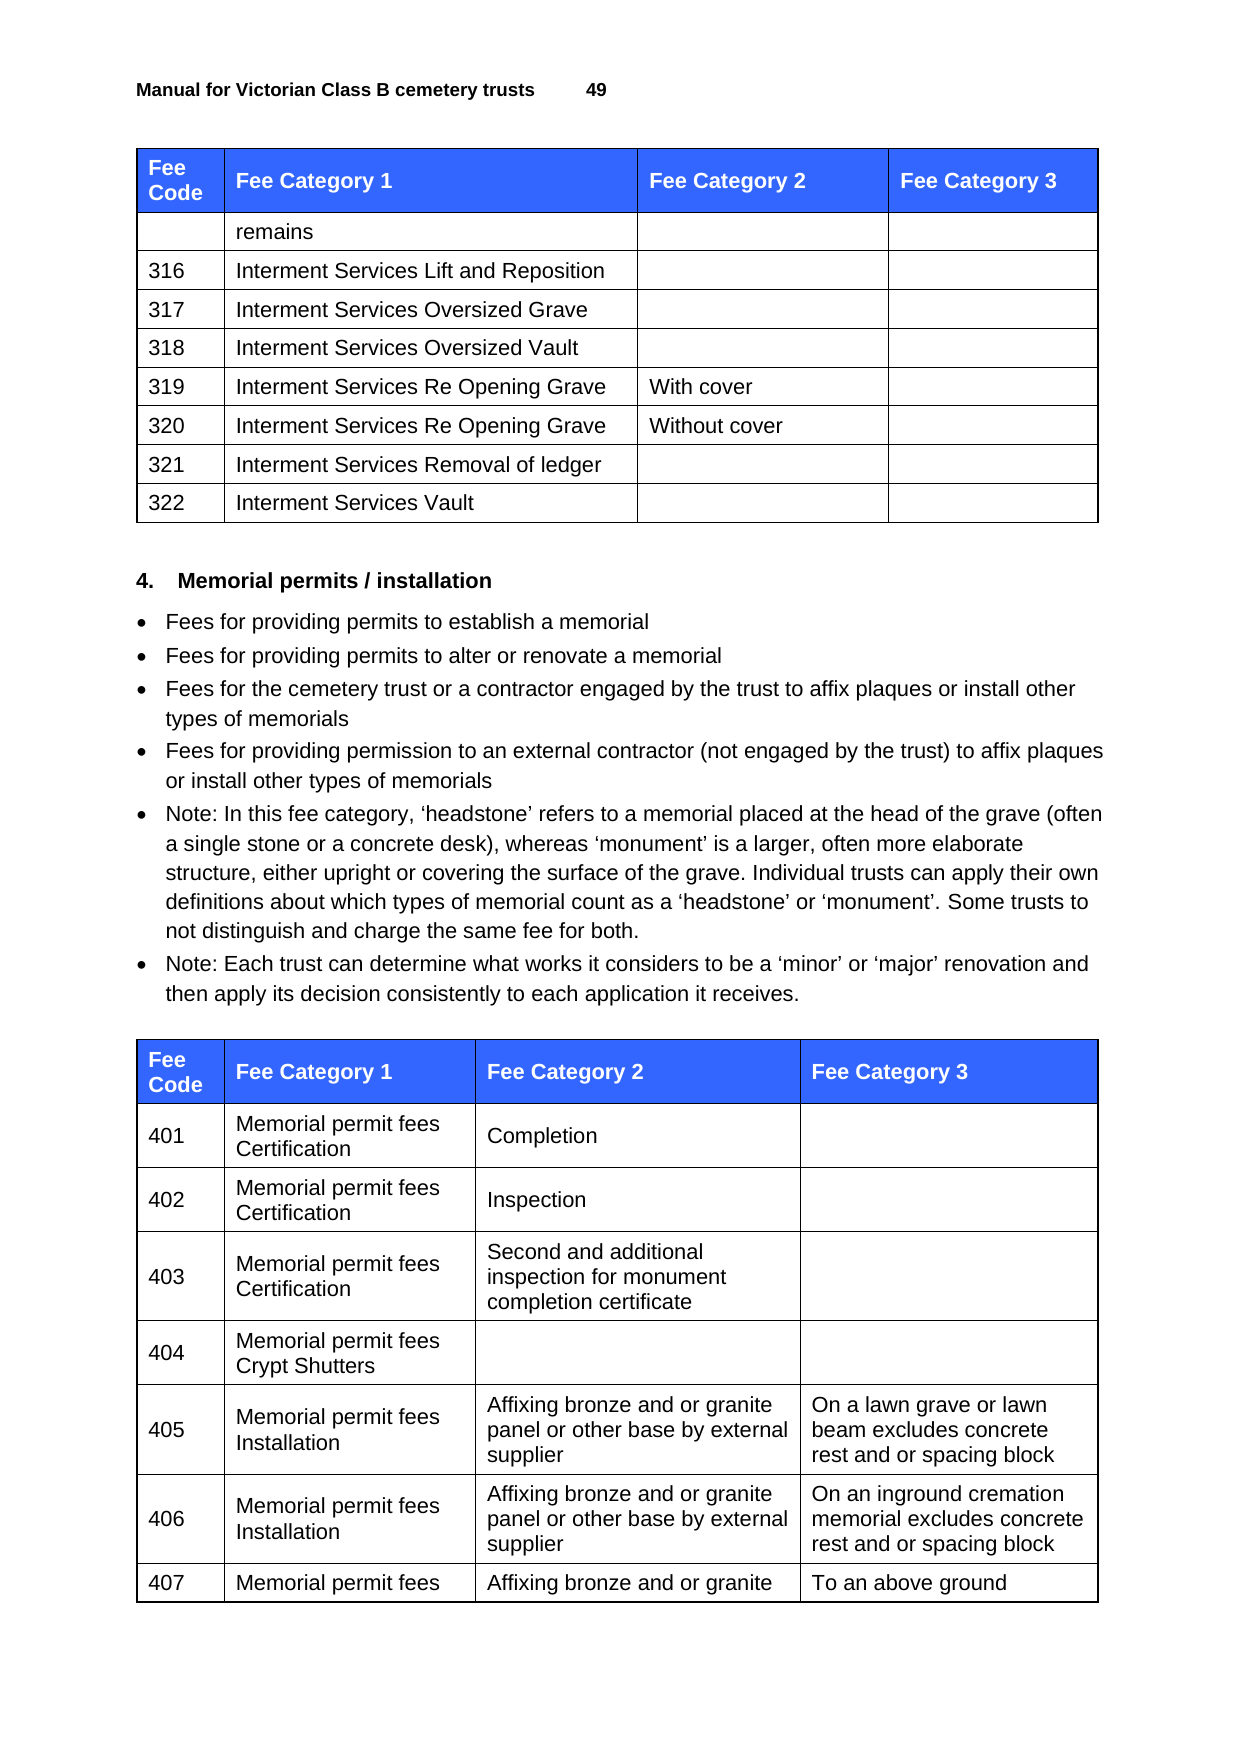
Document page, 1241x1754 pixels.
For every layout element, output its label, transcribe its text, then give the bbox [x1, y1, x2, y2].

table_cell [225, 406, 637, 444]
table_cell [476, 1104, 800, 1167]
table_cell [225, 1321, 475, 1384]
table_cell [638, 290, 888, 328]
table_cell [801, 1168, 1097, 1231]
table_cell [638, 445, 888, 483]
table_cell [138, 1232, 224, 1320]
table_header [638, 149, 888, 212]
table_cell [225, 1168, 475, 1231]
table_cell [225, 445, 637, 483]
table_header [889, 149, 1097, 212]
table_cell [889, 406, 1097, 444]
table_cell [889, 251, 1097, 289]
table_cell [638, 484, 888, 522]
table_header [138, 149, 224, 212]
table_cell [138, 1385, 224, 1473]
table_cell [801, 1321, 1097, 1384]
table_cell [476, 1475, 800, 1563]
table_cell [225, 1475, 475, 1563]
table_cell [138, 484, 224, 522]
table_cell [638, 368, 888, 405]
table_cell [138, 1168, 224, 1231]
text Note: In this fee category, ‘headstone’ refers to a memorial placed at the head of the grave (often a single stone or a concrete desk), whereas ‘monument’ is a larger, often more elaborate structure, either upright or covering the surface of the grave. Individual trusts can apply their own definitions about which types of memorial count as a ‘headstone’ or ‘monument’. Some trusts to not distinguish and charge the same fee for both. [136, 798, 1104, 943]
text Fees for providing permission to an external contractor (not engaged by the trust) to affix plaques or install other types of memorials [136, 735, 1104, 793]
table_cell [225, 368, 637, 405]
text Fees for providing permits to establish a memorial [136, 606, 1104, 635]
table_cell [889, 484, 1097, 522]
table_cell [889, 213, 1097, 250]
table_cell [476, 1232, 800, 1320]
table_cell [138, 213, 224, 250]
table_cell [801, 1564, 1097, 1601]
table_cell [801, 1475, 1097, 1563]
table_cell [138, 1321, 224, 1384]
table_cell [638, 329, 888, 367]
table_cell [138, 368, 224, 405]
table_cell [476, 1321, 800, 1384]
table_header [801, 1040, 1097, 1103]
text Note: Each trust can determine what works it considers to be a ‘minor’ or ‘major’ renovation and then apply its decision consistently to each application it receives. [136, 948, 1104, 1006]
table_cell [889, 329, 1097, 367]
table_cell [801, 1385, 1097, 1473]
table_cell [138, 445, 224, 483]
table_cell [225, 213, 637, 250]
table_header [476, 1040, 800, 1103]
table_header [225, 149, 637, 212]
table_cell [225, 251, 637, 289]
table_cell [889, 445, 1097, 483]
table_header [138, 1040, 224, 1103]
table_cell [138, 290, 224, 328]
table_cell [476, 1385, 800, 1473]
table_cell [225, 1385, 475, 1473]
text Fees for the cemetery trust or a contractor engaged by the trust to affix plaques or install other types of memorials [136, 673, 1104, 731]
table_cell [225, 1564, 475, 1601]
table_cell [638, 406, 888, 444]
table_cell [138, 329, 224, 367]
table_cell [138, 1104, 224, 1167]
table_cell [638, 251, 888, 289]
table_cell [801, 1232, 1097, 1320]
text Fees for providing permits to alter or renovate a memorial [136, 639, 1104, 668]
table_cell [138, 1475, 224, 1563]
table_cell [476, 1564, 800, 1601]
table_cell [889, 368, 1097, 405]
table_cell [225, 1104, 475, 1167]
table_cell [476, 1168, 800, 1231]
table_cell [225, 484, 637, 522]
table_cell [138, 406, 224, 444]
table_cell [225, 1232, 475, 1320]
list Memorial permits / installation [136, 564, 1104, 593]
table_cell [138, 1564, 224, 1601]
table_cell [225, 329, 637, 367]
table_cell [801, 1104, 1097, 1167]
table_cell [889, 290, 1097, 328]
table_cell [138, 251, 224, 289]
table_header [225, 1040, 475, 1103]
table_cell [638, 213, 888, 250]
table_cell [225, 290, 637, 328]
